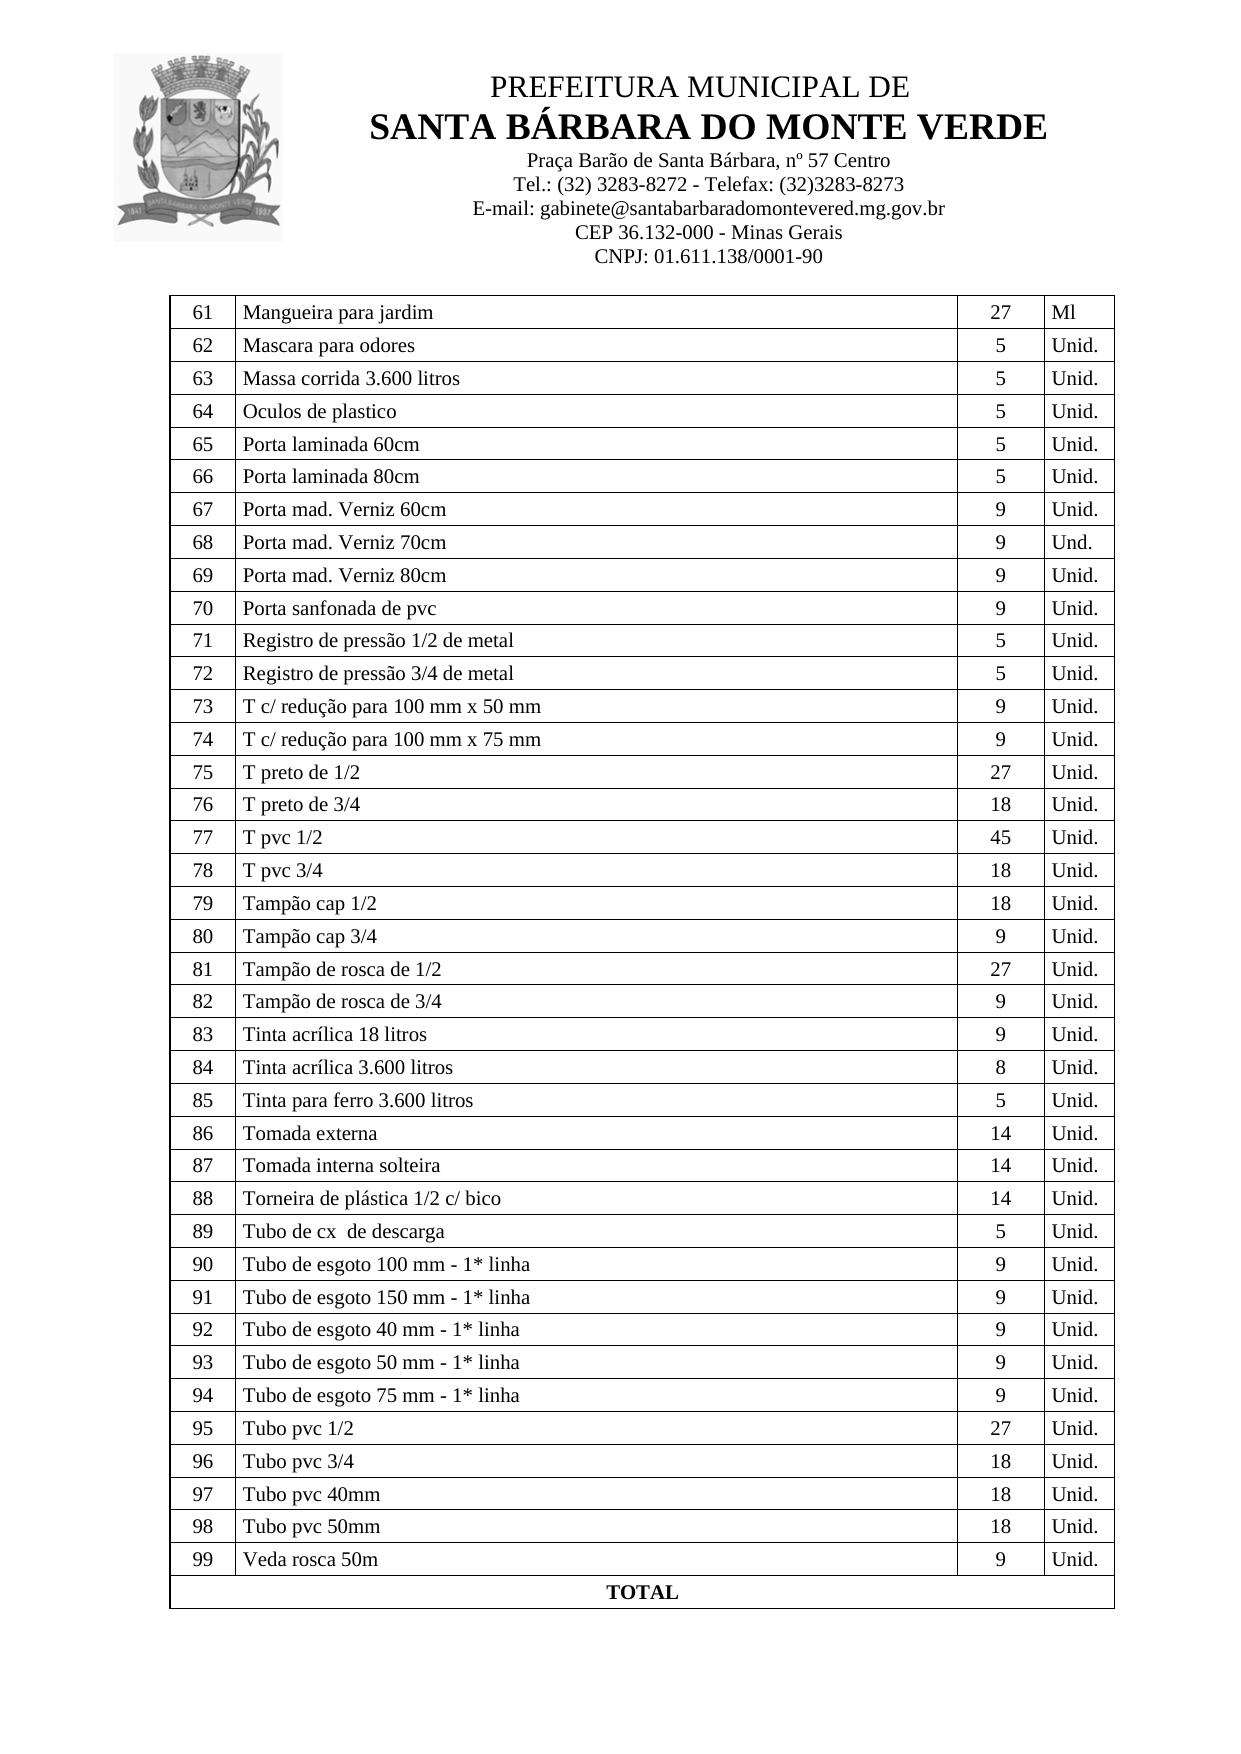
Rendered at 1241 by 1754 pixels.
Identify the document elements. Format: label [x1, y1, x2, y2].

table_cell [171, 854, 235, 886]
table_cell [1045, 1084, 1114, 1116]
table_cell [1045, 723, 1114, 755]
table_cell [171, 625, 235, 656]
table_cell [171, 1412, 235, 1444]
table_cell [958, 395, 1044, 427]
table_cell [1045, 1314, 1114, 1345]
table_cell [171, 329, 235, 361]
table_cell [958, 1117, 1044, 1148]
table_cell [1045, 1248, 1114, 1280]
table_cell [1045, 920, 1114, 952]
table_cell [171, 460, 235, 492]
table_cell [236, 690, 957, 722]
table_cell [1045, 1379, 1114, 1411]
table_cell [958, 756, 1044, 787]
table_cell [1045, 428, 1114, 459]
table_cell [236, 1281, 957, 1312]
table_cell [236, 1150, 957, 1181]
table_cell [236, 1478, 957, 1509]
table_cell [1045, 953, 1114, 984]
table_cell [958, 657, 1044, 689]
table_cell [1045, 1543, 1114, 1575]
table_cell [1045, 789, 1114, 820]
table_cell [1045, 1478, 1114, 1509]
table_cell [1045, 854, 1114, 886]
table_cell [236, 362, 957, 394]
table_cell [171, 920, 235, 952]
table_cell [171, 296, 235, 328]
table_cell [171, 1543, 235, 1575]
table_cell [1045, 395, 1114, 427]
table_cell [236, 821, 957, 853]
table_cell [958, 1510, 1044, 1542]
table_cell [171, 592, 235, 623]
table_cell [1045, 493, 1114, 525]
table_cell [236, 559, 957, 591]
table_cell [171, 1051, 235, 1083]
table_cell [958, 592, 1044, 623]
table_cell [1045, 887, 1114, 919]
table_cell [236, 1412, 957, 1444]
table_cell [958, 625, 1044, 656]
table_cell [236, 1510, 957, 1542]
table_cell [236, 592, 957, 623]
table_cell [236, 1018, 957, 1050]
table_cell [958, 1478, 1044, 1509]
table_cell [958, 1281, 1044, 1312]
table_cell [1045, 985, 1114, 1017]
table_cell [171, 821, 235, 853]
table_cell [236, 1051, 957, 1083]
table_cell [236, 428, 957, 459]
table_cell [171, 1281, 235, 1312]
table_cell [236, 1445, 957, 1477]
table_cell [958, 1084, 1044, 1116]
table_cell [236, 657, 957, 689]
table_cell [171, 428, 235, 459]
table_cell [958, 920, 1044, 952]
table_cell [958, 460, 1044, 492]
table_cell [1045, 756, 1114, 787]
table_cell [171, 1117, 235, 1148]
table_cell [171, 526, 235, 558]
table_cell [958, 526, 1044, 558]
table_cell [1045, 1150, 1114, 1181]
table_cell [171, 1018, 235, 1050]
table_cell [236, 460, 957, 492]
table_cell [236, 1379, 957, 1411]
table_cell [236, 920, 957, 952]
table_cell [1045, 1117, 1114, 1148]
picture [105, 53, 292, 256]
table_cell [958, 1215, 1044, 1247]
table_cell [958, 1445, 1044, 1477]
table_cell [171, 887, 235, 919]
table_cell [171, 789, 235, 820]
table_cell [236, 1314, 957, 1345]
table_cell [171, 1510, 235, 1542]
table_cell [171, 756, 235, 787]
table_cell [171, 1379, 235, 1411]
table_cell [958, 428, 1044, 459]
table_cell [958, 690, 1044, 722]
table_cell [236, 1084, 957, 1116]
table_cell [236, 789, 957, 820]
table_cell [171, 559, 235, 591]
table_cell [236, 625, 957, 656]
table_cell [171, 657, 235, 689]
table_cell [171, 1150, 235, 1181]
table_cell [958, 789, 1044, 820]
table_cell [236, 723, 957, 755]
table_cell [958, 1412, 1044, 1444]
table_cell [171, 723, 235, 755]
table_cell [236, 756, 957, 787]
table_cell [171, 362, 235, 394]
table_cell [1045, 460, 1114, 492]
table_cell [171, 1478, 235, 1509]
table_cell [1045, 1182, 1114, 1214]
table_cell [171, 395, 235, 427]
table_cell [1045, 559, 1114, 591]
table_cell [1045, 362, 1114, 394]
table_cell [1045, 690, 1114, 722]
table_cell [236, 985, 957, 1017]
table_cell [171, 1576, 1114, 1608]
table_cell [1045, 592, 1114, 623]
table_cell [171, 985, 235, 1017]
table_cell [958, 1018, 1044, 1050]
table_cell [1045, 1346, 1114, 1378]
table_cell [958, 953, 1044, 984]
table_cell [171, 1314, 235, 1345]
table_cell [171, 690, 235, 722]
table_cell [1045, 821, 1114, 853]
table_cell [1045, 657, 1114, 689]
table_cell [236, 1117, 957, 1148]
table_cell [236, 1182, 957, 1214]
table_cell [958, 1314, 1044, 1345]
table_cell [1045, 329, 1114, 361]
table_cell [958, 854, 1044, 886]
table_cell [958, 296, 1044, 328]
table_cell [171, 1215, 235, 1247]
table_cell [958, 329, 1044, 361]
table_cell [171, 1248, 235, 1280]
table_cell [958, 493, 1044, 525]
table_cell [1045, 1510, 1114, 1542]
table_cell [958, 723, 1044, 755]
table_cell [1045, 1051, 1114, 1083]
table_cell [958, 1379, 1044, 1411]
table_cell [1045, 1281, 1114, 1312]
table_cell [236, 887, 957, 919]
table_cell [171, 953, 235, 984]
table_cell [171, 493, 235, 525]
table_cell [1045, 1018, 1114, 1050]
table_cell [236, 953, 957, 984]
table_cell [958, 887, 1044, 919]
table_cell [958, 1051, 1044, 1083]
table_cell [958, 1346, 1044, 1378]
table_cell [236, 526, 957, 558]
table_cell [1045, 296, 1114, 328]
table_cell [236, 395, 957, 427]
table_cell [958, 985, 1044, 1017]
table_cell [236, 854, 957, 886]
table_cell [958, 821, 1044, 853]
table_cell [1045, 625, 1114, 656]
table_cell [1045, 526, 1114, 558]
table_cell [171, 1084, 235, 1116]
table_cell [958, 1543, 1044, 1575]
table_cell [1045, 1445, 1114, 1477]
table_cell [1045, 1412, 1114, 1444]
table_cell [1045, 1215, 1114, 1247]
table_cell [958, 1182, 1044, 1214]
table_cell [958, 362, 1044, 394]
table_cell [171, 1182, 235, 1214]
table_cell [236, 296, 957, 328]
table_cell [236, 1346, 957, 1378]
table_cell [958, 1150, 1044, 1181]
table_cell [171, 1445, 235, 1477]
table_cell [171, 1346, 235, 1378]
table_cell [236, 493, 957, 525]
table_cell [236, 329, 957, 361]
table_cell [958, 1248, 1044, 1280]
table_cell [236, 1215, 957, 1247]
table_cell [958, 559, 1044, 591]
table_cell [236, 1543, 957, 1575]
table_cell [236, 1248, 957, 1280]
